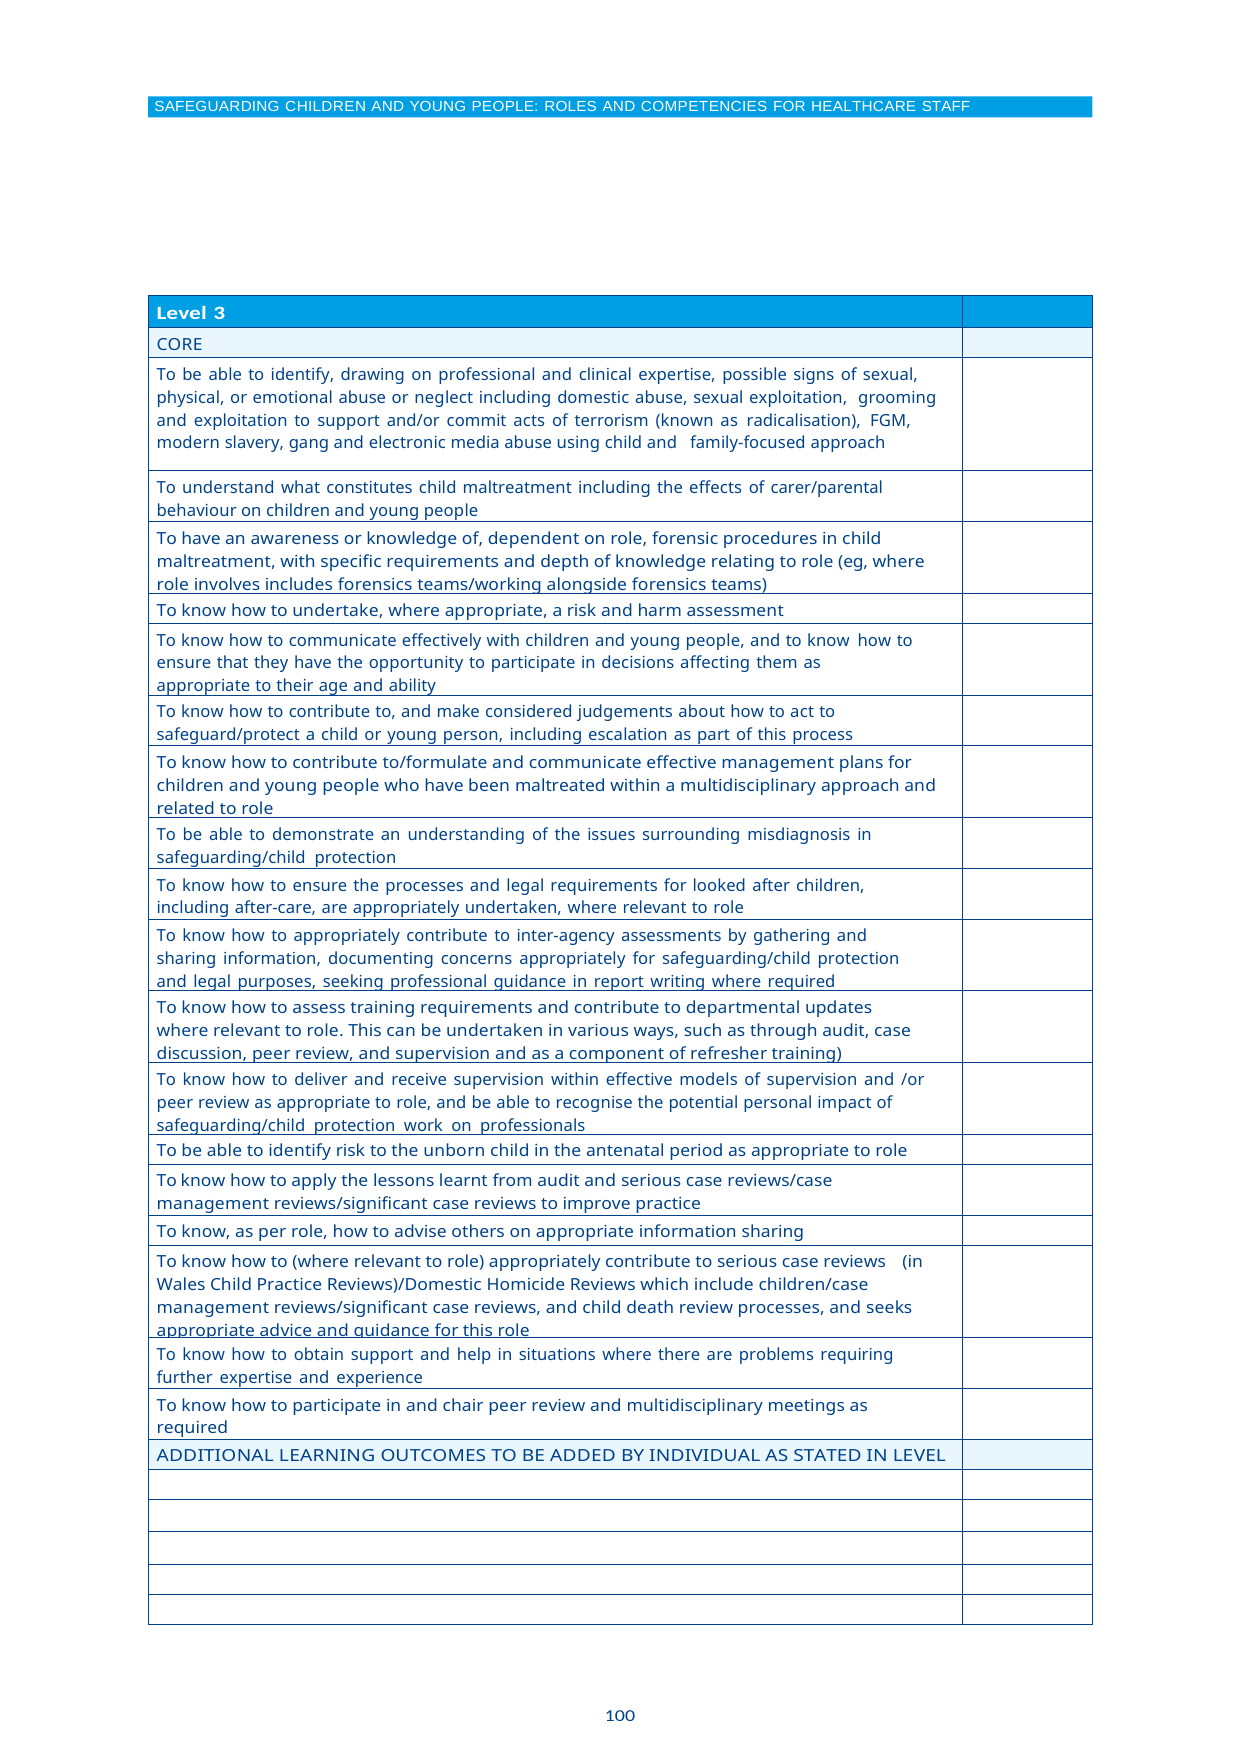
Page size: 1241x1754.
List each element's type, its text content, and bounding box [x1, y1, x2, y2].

table_cell [963, 746, 1092, 817]
table_cell [963, 1063, 1092, 1134]
table_cell [963, 920, 1092, 990]
table_cell [963, 1470, 1092, 1499]
table_cell [149, 1565, 962, 1593]
table_cell [963, 1565, 1092, 1593]
table_cell [963, 991, 1092, 1062]
table_cell To know how to contribute to, and make considered judgements about how to act to safeguard/protect a child or young person, including escalation as part of this process [149, 696, 962, 745]
table_cell [963, 328, 1092, 357]
table_cell [963, 696, 1092, 745]
table_cell [963, 1389, 1092, 1439]
table_cell To understand what constitutes child maltreatment including the effects of carer/parental behaviour on children and young people [149, 471, 962, 521]
table_cell To know how to participate in and chair peer review and multidisciplinary meetings as required [149, 1389, 962, 1439]
table_cell [149, 1470, 962, 1499]
table_cell To know how to deliver and receive supervision within effective models of supervision and /or peer review as appropriate to role, and be able to recognise the potential personal impact of safeguarding/child protection work on professionals [149, 1063, 962, 1134]
table_cell [963, 1216, 1092, 1244]
table_cell [963, 1135, 1092, 1164]
table_cell To know how to ensure the processes and legal requirements for looked after children, including after-care, are appropriately undertaken, where relevant to role [149, 869, 962, 919]
table_cell [149, 1500, 962, 1531]
table_cell [963, 624, 1092, 694]
table_cell To know how to communicate effectively with children and young people, and to know how to ensure that they have the opportunity to participate in decisions affecting them as appropriate to their age and ability [149, 624, 962, 694]
table_cell To know how to undertake, where appropriate, a risk and harm assessment [149, 594, 962, 623]
table_cell To know, as per role, how to advise others on appropriate information sharing [149, 1216, 962, 1244]
table_cell [963, 1532, 1092, 1563]
table_cell To know how to apply the lessons learnt from audit and serious case reviews/case management reviews/significant case reviews to improve practice [149, 1165, 962, 1214]
table_cell To be able to demonstrate an understanding of the issues surrounding misdiagnosis in safeguarding/child protection [149, 818, 962, 868]
table_header [963, 296, 1092, 327]
table_cell To be able to identify, drawing on professional and clinical expertise, possible signs of sexual, physical, or emotional abuse or neglect including domestic abuse, sexual exploitation, grooming and exploitation to support and/or commit acts of terrorism (known as radicalisation), FGM, modern slavery, gang and electronic media abuse using child and family-focused approach [149, 358, 962, 470]
table_cell To have an awareness or knowledge of, dependent on role, forensic procedures in child maltreatment, with specific requirements and depth of knowledge relating to role (eg, where role involves includes forensics teams/working alongside forensics teams) [149, 522, 962, 593]
table_cell To know how to (where relevant to role) appropriately contribute to serious case reviews (in Wales Child Practice Reviews)/Domestic Homicide Reviews which include children/case management reviews/significant case reviews, and child death review processes, and seeks appropriate advice and guidance for this role [149, 1246, 962, 1337]
table_cell To be able to identify risk to the unborn child in the antenatal period as appropriate to role [149, 1135, 962, 1164]
table_cell [963, 471, 1092, 521]
table_cell [149, 1532, 962, 1563]
table_cell [149, 1595, 962, 1623]
table_cell [963, 1246, 1092, 1337]
table_cell [963, 358, 1092, 470]
table_cell To know how to assess training requirements and contribute to departmental updates where relevant to role. This can be undertaken in various ways, such as through audit, case discussion, peer review, and supervision and as a component of refresher training) [149, 991, 962, 1062]
table_cell ADDITIONAL LEARNING OUTCOMES TO BE ADDED BY INDIVIDUAL AS STATED IN LEVEL 3 [149, 1440, 962, 1469]
table_cell To know how to obtain support and help in situations where there are problems requiring further expertise and experience [149, 1338, 962, 1388]
table_cell [963, 1338, 1092, 1388]
table_cell To know how to appropriately contribute to inter-agency assessments by gathering and sharing information, documenting concerns appropriately for safeguarding/child protection and legal purposes, seeking professional guidance in report writing where required [149, 920, 962, 990]
table_cell [963, 594, 1092, 623]
table_cell To know how to contribute to/formulate and communicate effective management plans for children and young people who have been maltreated within a multidisciplinary approach and related to role [149, 746, 962, 817]
table_cell [963, 818, 1092, 868]
table_cell [963, 1595, 1092, 1623]
table_cell [963, 1440, 1092, 1469]
table_cell [963, 869, 1092, 919]
table_cell [963, 1165, 1092, 1214]
table_cell CORE [149, 328, 962, 357]
table_header Level 3 [149, 296, 962, 327]
table_cell [963, 1500, 1092, 1531]
table_cell [963, 522, 1092, 593]
